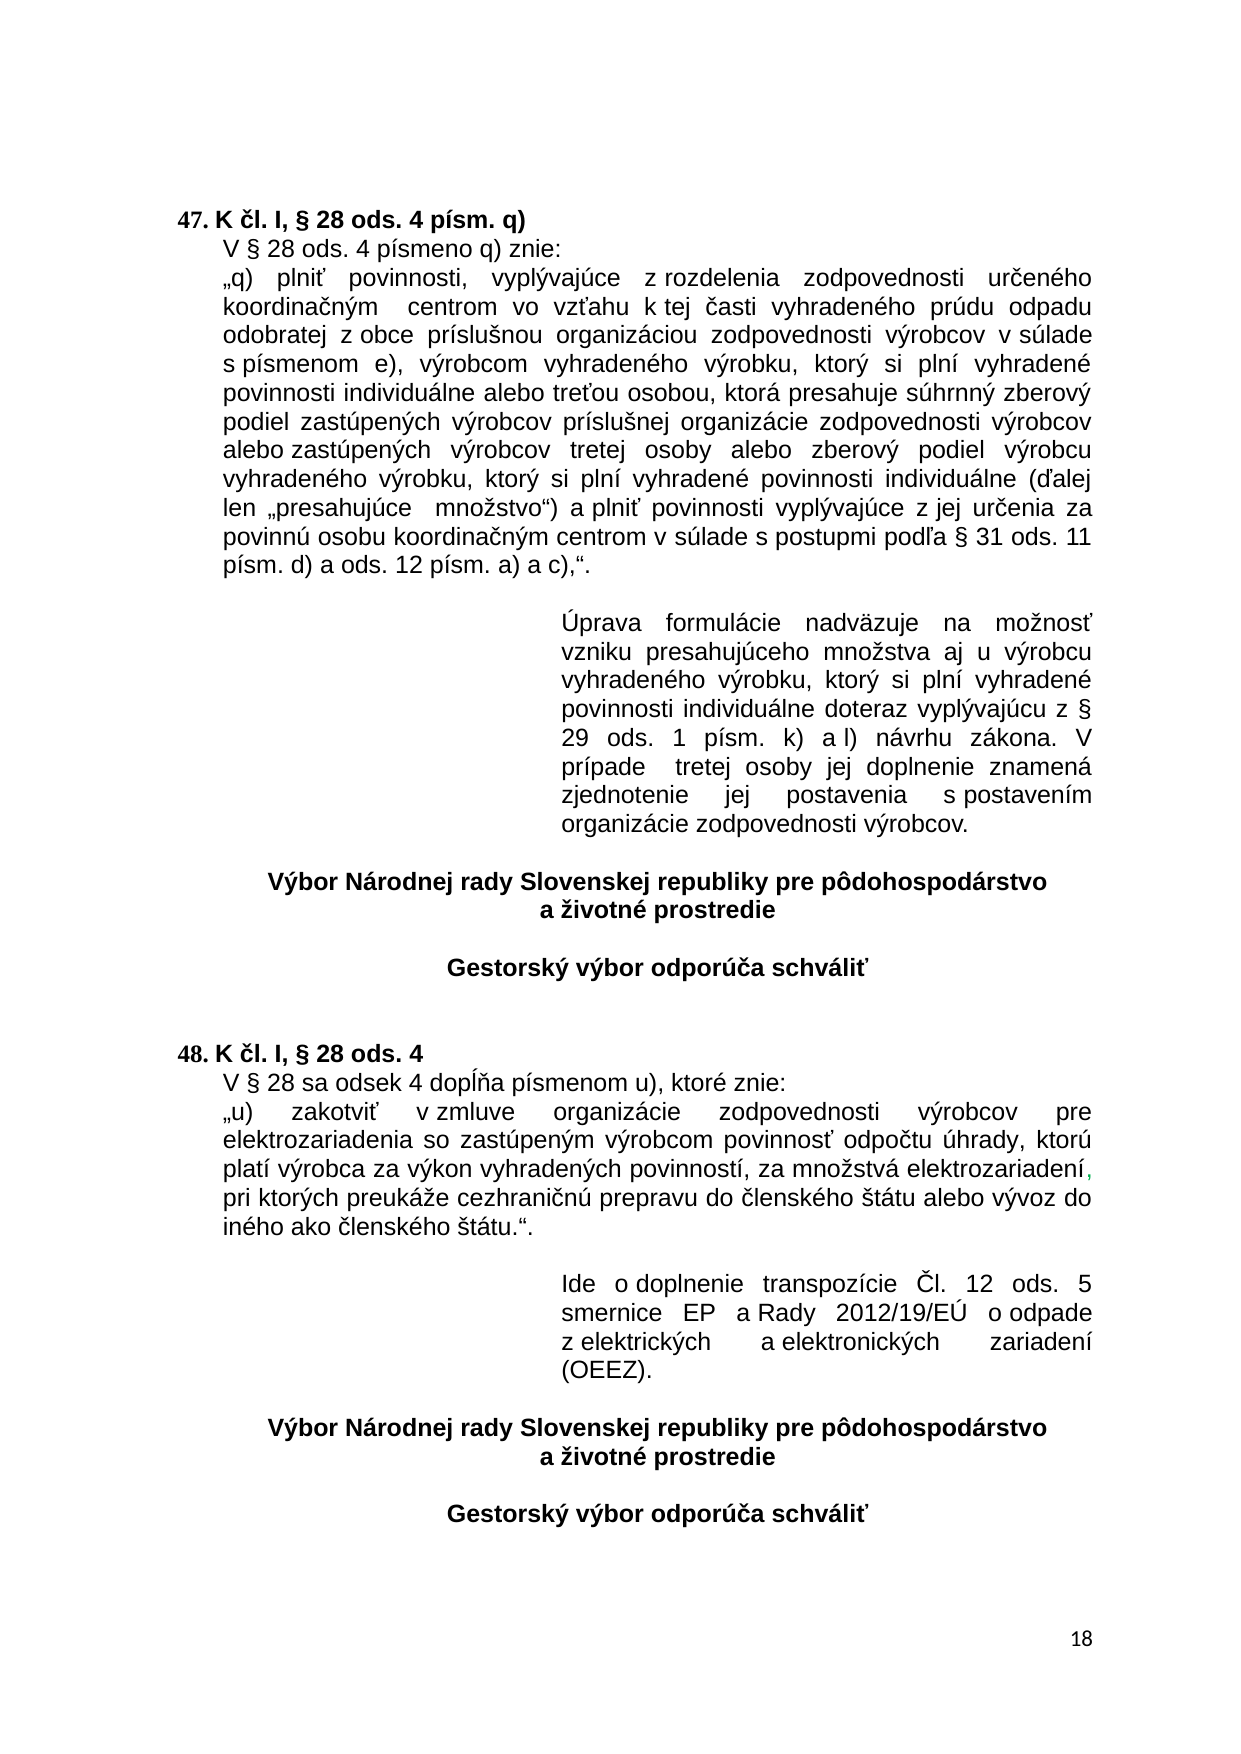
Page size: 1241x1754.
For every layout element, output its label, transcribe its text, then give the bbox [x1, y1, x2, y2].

text Úprava formulácie nadväzuje na možnosť vzniku presahujúceho množstva aj u výrobcu vyhradeného výrobku, ktorý si plní vyhradené povinnosti individuálne doteraz vyplývajúcu z § 29 ods. 1 písm. k) a l) návrhu zákona. V prípade tretej osoby jej doplnenie znamená zjednotenie jej postavenia s postavením organizácie zodpovednosti výrobcov. [561, 608, 1093, 838]
text V § 28 sa odsek 4 dopĺňa písmenom u), ktoré znie: [223, 1068, 1093, 1097]
list K čl. I, § 28 ods. 4 [177, 1039, 1093, 1068]
list Gestorský výbor odporúča schváliť [223, 953, 1093, 981]
text Ide o doplnenie transpozície Čl. 12 ods. 5 smernice EP a Rady 2012/19/EÚ o odpade z elektrických a elektronických zariadení (OEEZ). [561, 1269, 1093, 1384]
list Výbor Národnej rady Slovenskej republiky pre pôdohospodárstvo a životné prostredie [223, 866, 1093, 924]
list Výbor Národnej rady Slovenskej republiky pre pôdohospodárstvo a životné prostredie [223, 1413, 1093, 1470]
text V § 28 ods. 4 písmeno q) znie: [223, 234, 1093, 263]
text „u) zakotviť v zmluve organizácie zodpovednosti výrobcov pre elektrozariadenia so zastúpeným výrobcom povinnosť odpočtu úhrady, ktorú platí výrobca za výkon vyhradených povinností, za množstvá elektrozariadení, pri ktorých preukáže cezhraničnú prepravu do členského štátu alebo vývoz do iného ako členského štátu.“. [223, 1097, 1093, 1240]
list K čl. I, § 28 ods. 4 písm. q) [177, 205, 1093, 234]
list Gestorský výbor odporúča schváliť [223, 1499, 1093, 1528]
text „q) plniť povinnosti, vyplývajúce z rozdelenia zodpovednosti určeného koordinačným centrom vo vzťahu k tej časti vyhradeného prúdu odpadu odobratej z obce príslušnou organizáciou zodpovednosti výrobcov v súlade s písmenom e), výrobcom vyhradeného výrobku, ktorý si plní vyhradené povinnosti individuálne alebo treťou osobou, ktorá presahuje súhrnný zberový podiel zastúpených výrobcov príslušnej organizácie zodpovednosti výrobcov alebo zastúpených výrobcov tretej osoby alebo zberový podiel výrobcu vyhradeného výrobku, ktorý si plní vyhradené povinnosti individuálne (ďalej len „presahujúce množstvo“) a plniť povinnosti vyplývajúce z jej určenia za povinnú osobu koordinačným centrom v súlade s postupmi podľa § 31 ods. 11 písm. d) a ods. 12 písm. a) a c),“. [223, 263, 1093, 579]
